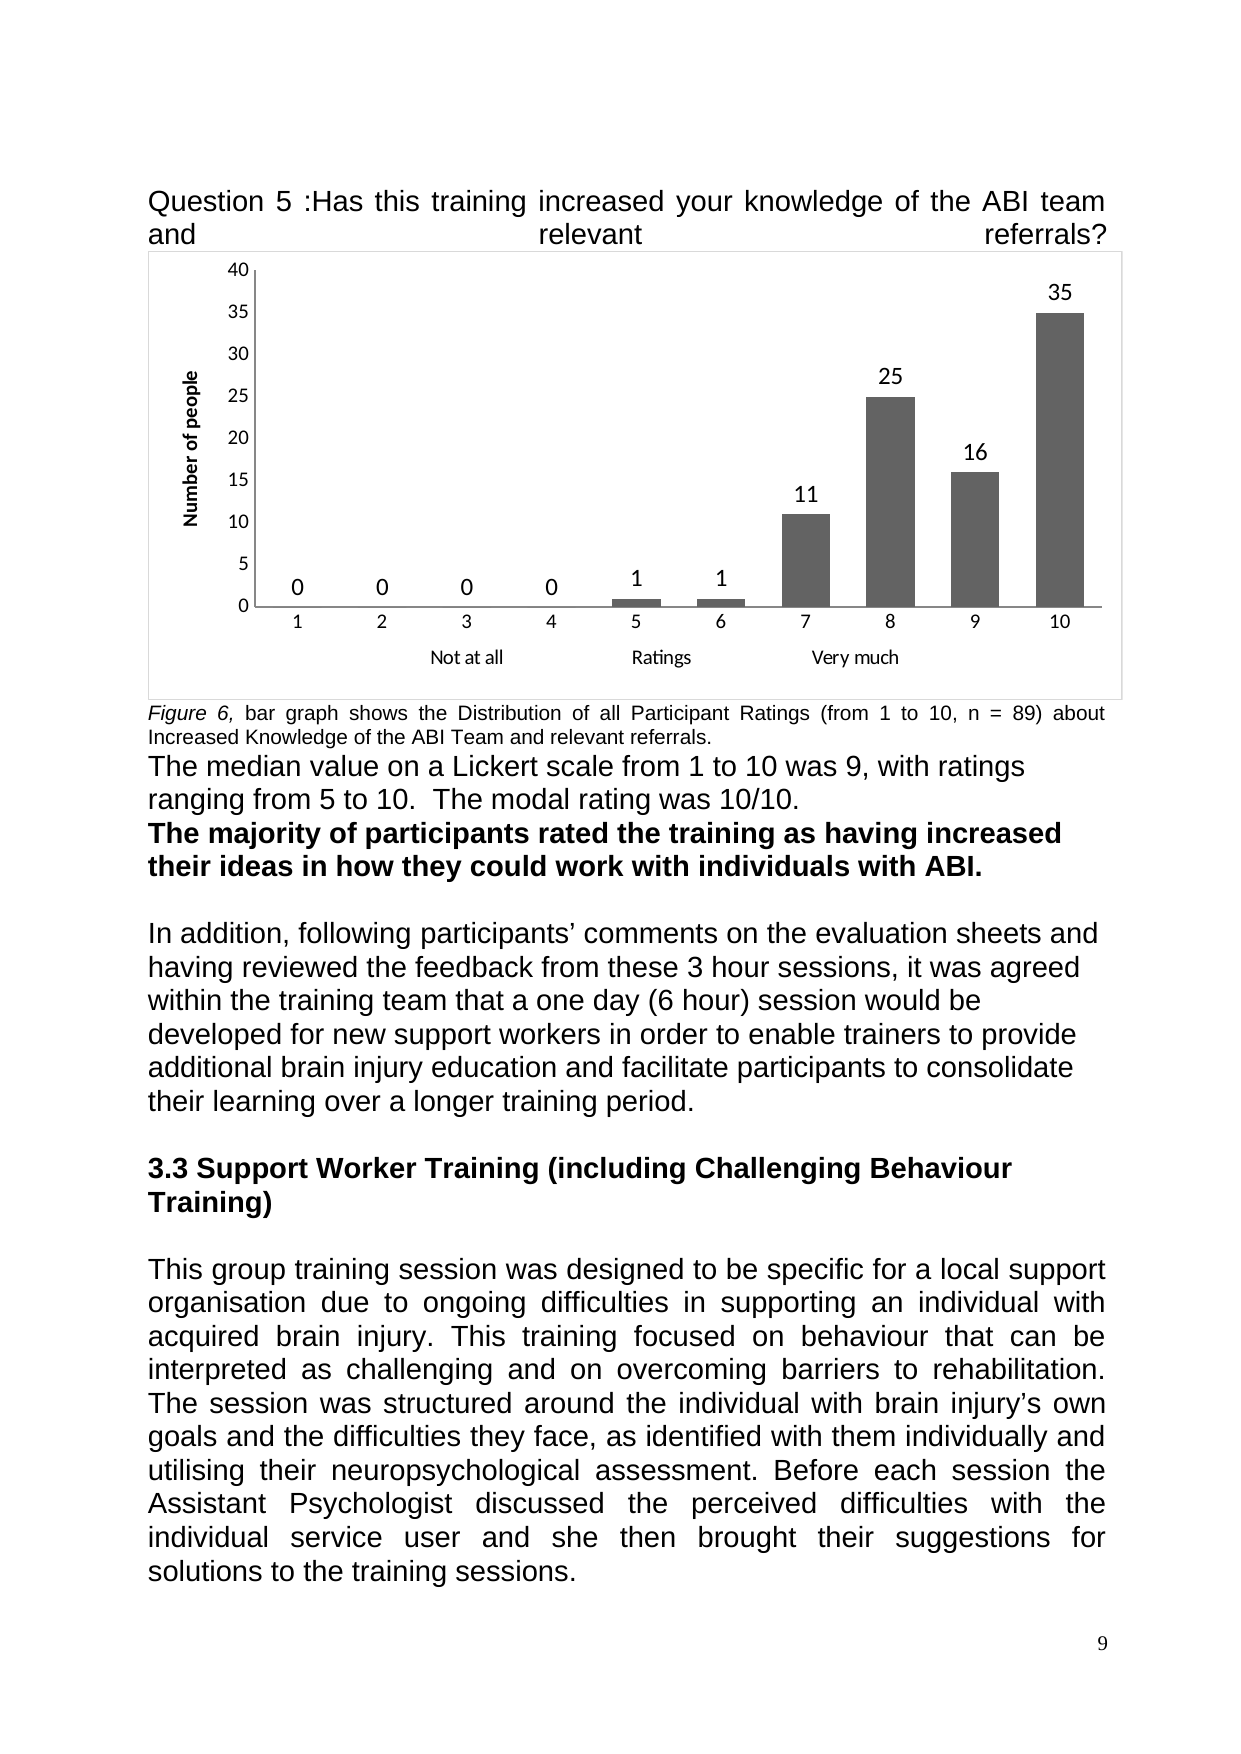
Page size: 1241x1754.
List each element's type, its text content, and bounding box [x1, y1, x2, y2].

text The majority of participants rated the training as having increased their ideas in how they could work with individuals with ABI. [148, 816, 1107, 883]
text 3.3 Support Worker Training (including Challenging Behaviour Training) [148, 1151, 1107, 1218]
text Figure 6, bar graph shows the Distribution of all Participant Ratings (from 1 to 10, n = 89) about Increased Knowledge of the ABI Team and relevant referrals. [148, 701, 1107, 748]
text Question 5 :Has this training increased your knowledge of the ABI team and relevant referrals? [148, 183, 1107, 251]
text In addition, following participants’ comments on the evaluation sheets and having reviewed the feedback from these 3 hour sessions, it was agreed within the training team that a one day (6 hour) session would be developed for new support workers in order to enable trainers to provide additional brain injury education and facilitate participants to consolidate their learning over a longer training period. [148, 916, 1107, 1117]
text This group training session was designed to be specific for a local support organisation due to ongoing difficulties in supporting an individual with acquired brain injury. This training focused on behaviour that can be interpreted as challenging and on overcoming barriers to rehabilitation. The session was structured around the individual with brain injury’s own goals and the difficulties they face, as identified with them individually and utilising their neuropsychological assessment. Before each session the Assistant Psychologist discussed the perceived difficulties with the individual service user and she then brought their suggestions for solutions to the training sessions. [148, 1252, 1107, 1587]
text The median value on a Lickert scale from 1 to 10 was 9, with ratings ranging from 5 to 10. The modal rating was 10/10. [148, 748, 1107, 816]
